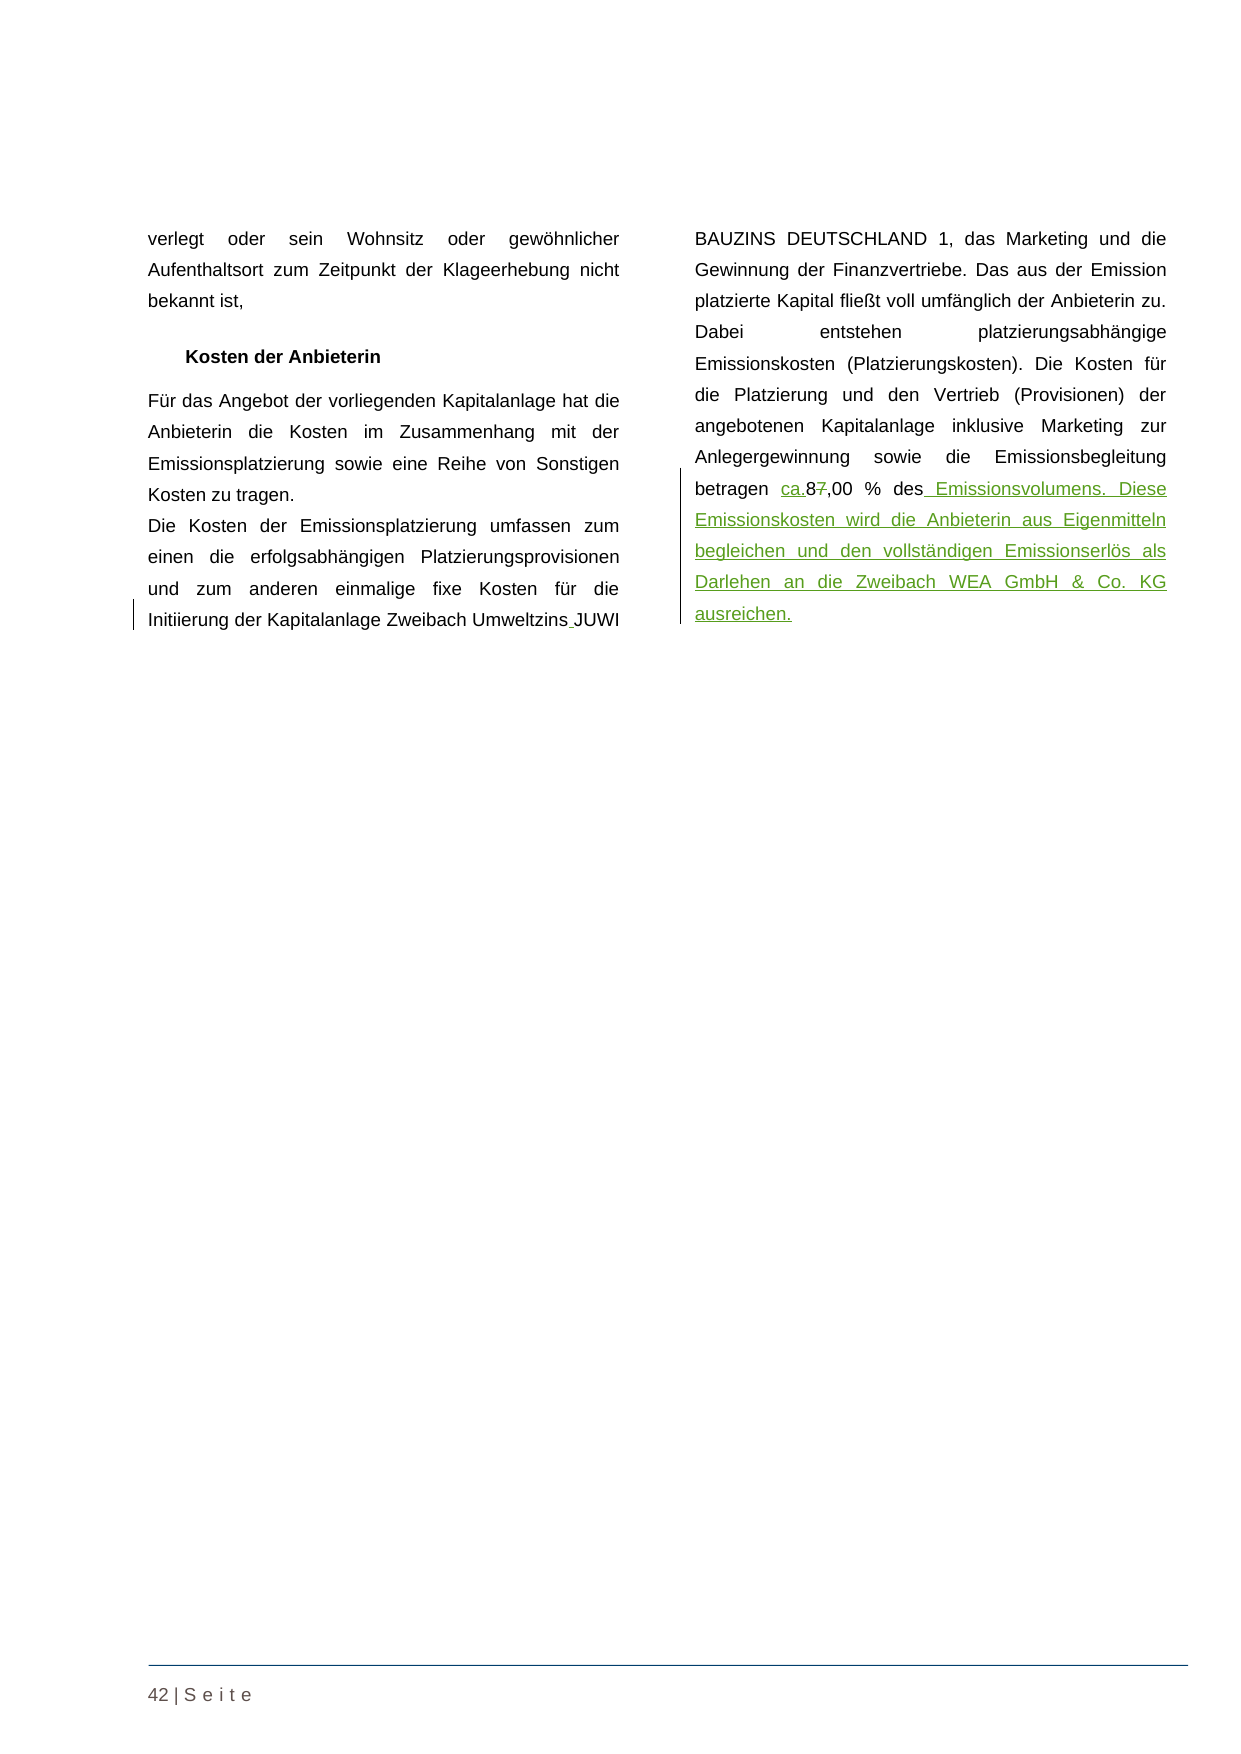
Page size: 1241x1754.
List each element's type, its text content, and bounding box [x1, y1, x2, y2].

text Die Kosten der Emissionsplatzierung umfassen zum einen die erfolgsabhängigen Platzierungsprovisionen und zum anderen einmalige fixe Kosten für die Initiierung der Kapitalanlage Zweibach UmweltzinsJUWI BAUZINS DEUTSCHLAND 1, das Marketing und die Gewinnung der Finanzvertriebe. Das aus der Emission platzierte Kapital fließt voll umfänglich der Anbieterin zu. Dabei entstehen platzierungsabhängige Emissionskosten (Platzierungskosten). Die Kosten für die Platzierung und den Vertrieb (Provisionen) der angebotenen Kapitalanlage inklusive Marketing zur Anlegergewinnung sowie die Emissionsbegleitung betragen 8,00 % des [694, 218, 1167, 590]
text Kosten der Anbieterin [185, 336, 619, 368]
text Für das Angebot der vorliegenden Kapitalanlage hat die Anbieterin die Kosten im Zusammenhang mit der Emissionsplatzierung sowie eine Reihe von Sonstigen Kosten zu tragen. [148, 380, 619, 505]
text Die Kosten der Emissionsplatzierung umfassen zum einen die erfolgsabhängigen Platzierungsprovisionen und zum anderen einmalige fixe Kosten für die Initiierung der Kapitalanlage Zweibach UmweltzinsJUWI BAUZINS DEUTSCHLAND 1, das Marketing und die Gewinnung der Finanzvertriebe. Das aus der Emission platzierte Kapital fließt voll umfänglich der Anbieterin zu. Dabei entstehen platzierungsabhängige Emissionskosten (Platzierungskosten). Die Kosten für die Platzierung und den Vertrieb (Provisionen) der angebotenen Kapitalanlage inklusive Marketing zur Anlegergewinnung sowie die Emissionsbegleitung betragen 8,00 % des [148, 505, 619, 630]
